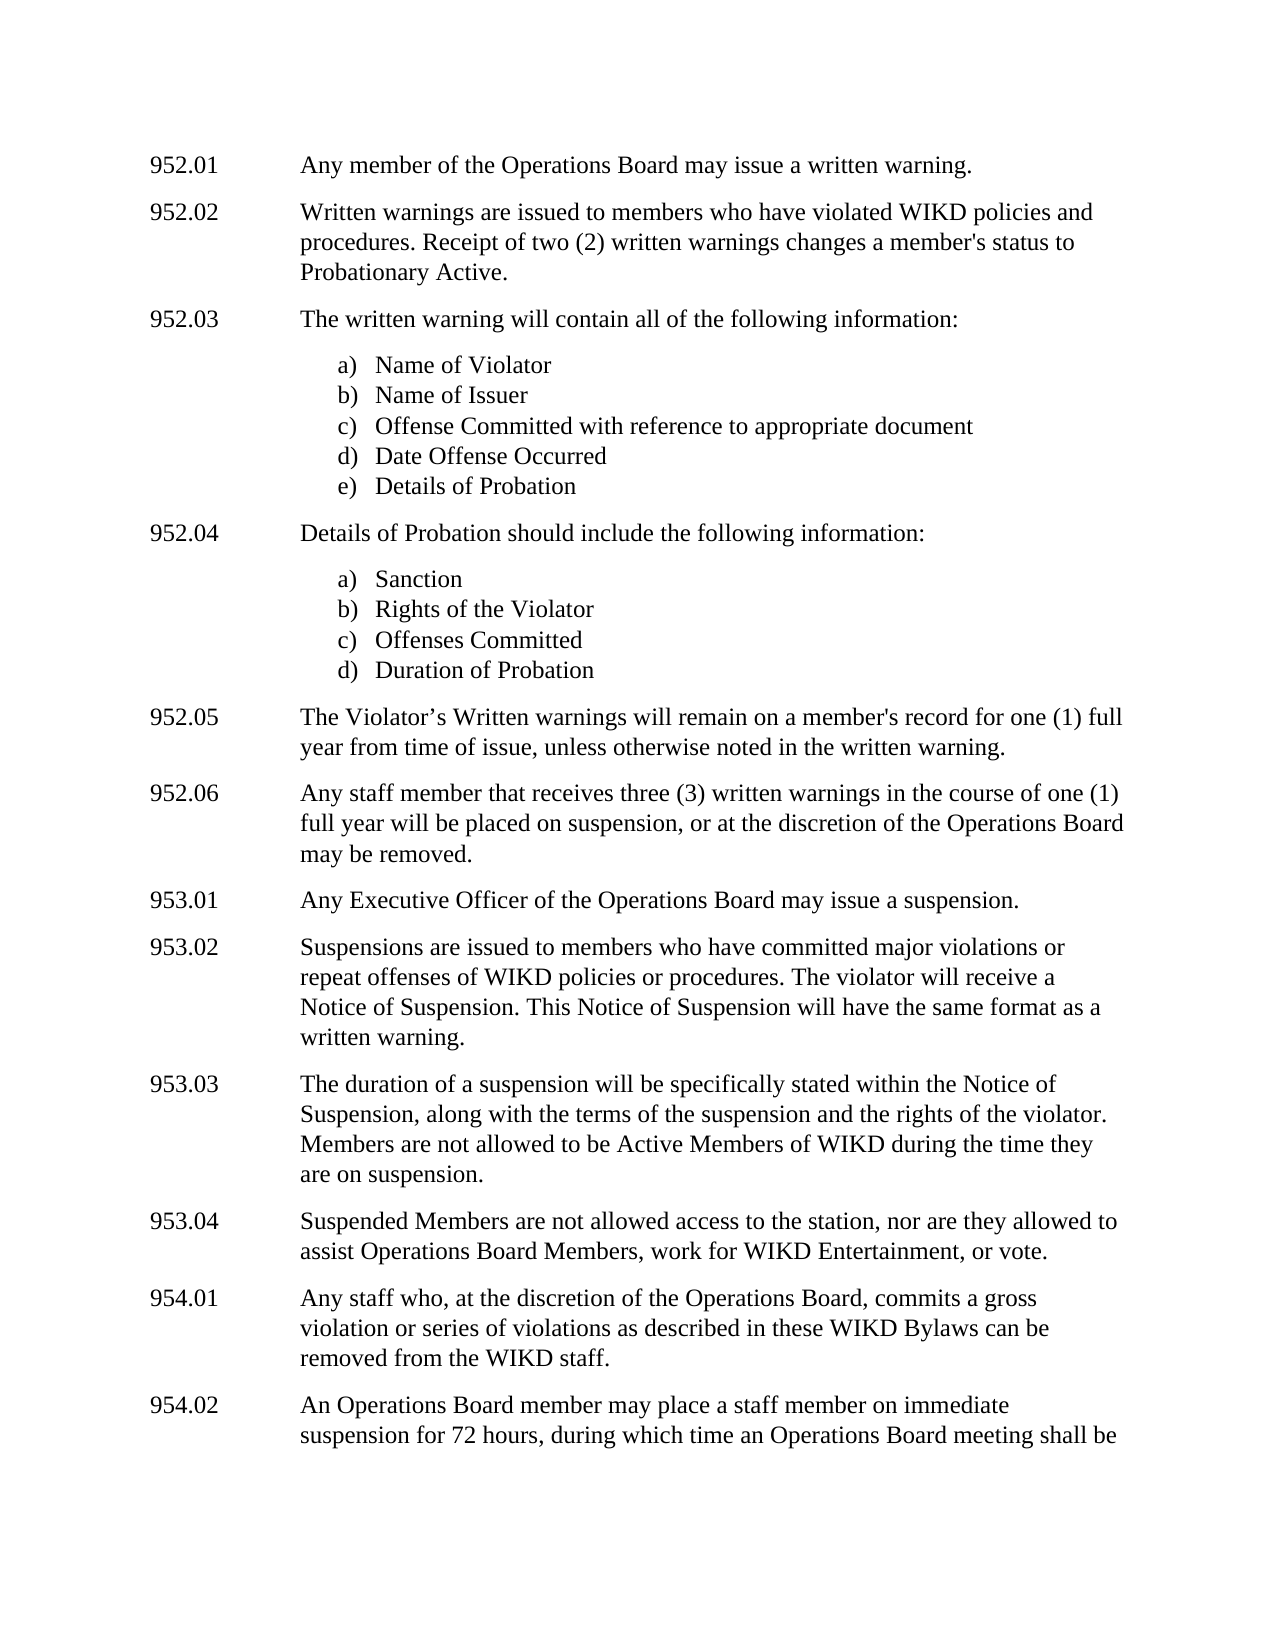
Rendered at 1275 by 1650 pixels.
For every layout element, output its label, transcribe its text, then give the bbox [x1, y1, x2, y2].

list Duration of Probation [337, 655, 1125, 683]
list Name of Issuer [337, 381, 1125, 409]
text 953.02 Suspensions are issued to members who have committed major violations or repeat offenses of WIKD policies or procedures. The violator will receive a Notice of Suspension. This Notice of Suspension will have the same format as a written warning. [150, 932, 1125, 1051]
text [150, 1390, 1125, 1449]
list Sanction [337, 564, 1125, 593]
list Rights of the Violator [337, 594, 1125, 623]
list Name of Violator [337, 351, 1125, 379]
text 952.05 The Violator’s Written warnings will remain on a member's record for one (1) full year from time of issue, unless otherwise noted in the written warning. [150, 702, 1125, 760]
list Offenses Committed [337, 625, 1125, 653]
text 952.03 The written warning will contain all of the following information: [150, 304, 1125, 332]
text 952.04 Details of Probation should include the following information: [150, 518, 1125, 546]
list Offense Committed with reference to appropriate document [337, 411, 1125, 439]
text 954.01 Any staff who, at the discretion of the Operations Board, commits a gross violation or series of violations as described in these WIKD Bylaws can be removed from the WIKD staff. [150, 1283, 1125, 1372]
text 953.01 Any Executive Officer of the Operations Board may issue a suspension. [150, 885, 1125, 914]
list Details of Probation [337, 471, 1125, 500]
text 952.06 Any staff member that receives three (3) written warnings in the course of one (1) full year will be placed on suspension, or at the discretion of the Operations Board may be removed. [150, 778, 1125, 867]
text 953.04 Suspended Members are not allowed access to the station, nor are they allowed to assist Operations Board Members, work for WIKD Entertainment, or vote. [150, 1206, 1125, 1265]
text 952.02 Written warnings are issued to members who have violated WIKD policies and procedures. Receipt of two (2) written warnings changes a member's status to Probationary Active. [150, 197, 1125, 286]
text 952.01 Any member of the Operations Board may issue a written warning. [150, 150, 1125, 179]
list Date Offense Occurred [337, 441, 1125, 469]
text 953.03 The duration of a suspension will be specifically stated within the Notice of Suspension, along with the terms of the suspension and the rights of the violator. Members are not allowed to be Active Members of WIKD during the time they are on suspension. [150, 1069, 1125, 1188]
